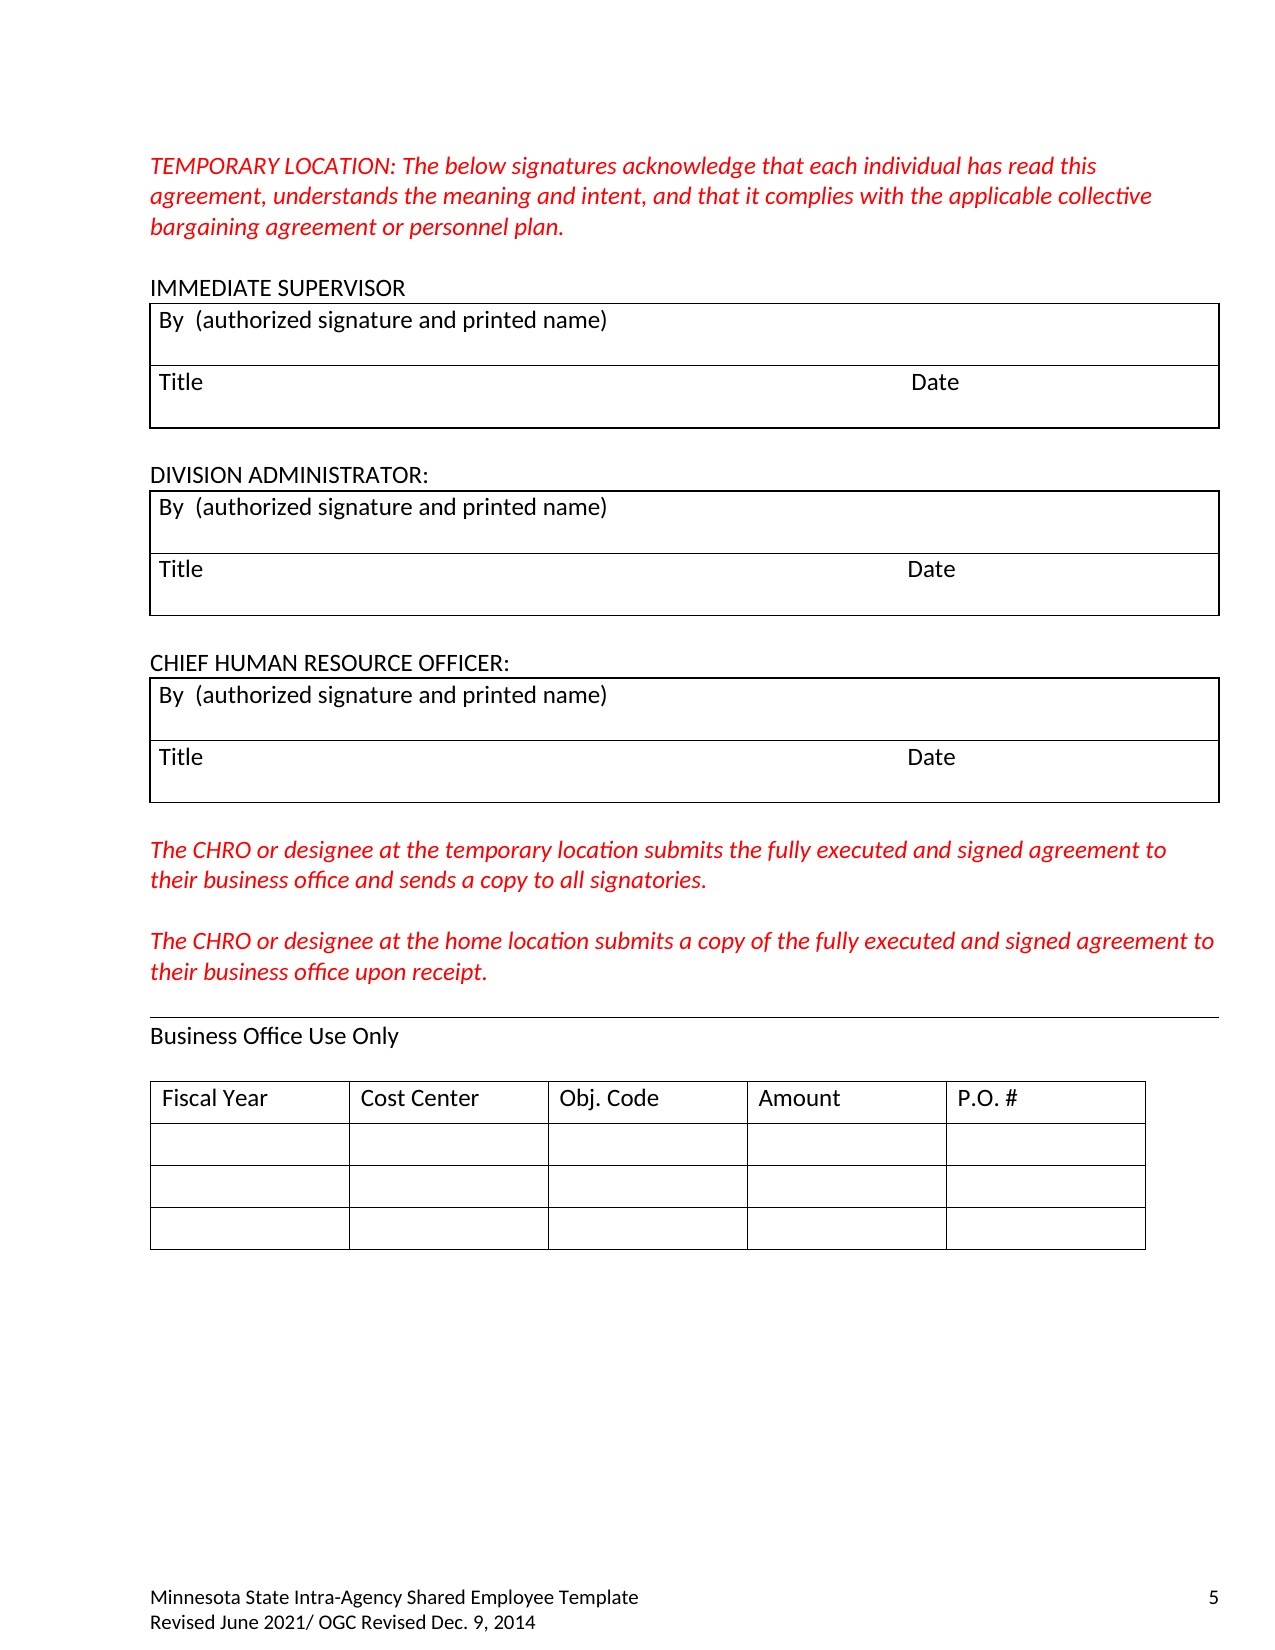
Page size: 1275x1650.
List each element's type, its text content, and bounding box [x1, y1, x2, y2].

table_cell [549, 1124, 747, 1165]
table_header Cost Center [350, 1082, 548, 1123]
table_header By (authorized signature and printed name) [151, 304, 1218, 365]
table_cell [748, 1124, 946, 1165]
table_cell Title Date [151, 366, 1218, 427]
table_cell [549, 1166, 747, 1207]
table_cell Title Date [151, 741, 1218, 802]
table_cell [350, 1166, 548, 1207]
table_cell [151, 1166, 349, 1207]
table_cell [151, 1124, 349, 1165]
table_header Amount [748, 1082, 946, 1123]
table_cell [947, 1124, 1145, 1165]
table_header By (authorized signature and printed name) [151, 679, 1218, 740]
table_header Fiscal Year [151, 1082, 349, 1123]
table_header P.O. # [947, 1082, 1145, 1123]
text TEMPORARY LOCATION: The below signatures acknowledge that each individual has read this agreement, understands the meaning and intent, and that it complies with the applicable collective bargaining agreement or personnel plan. [150, 150, 1219, 242]
table_cell Title Date [151, 554, 1218, 614]
table_cell [947, 1166, 1145, 1207]
table_cell [947, 1208, 1145, 1249]
text DIVISION ADMINISTRATOR: [150, 459, 1219, 490]
table_header Obj. Code [549, 1082, 747, 1123]
text CHIEF HUMAN RESOURCE OFFICER: [150, 647, 1219, 677]
table_cell [350, 1208, 548, 1249]
text The CHRO or designee at the home location submits a copy of the fully executed and signed agreement to their business office upon receipt. [150, 926, 1219, 987]
table_cell [549, 1208, 747, 1249]
table_cell [151, 1208, 349, 1249]
text IMMEDIATE SUPERVISOR [150, 272, 1219, 303]
table_cell [748, 1166, 946, 1207]
text Business Office Use Only [150, 1018, 1219, 1051]
table_cell [748, 1208, 946, 1249]
table_cell [350, 1124, 548, 1165]
table_header By (authorized signature and printed name) [151, 492, 1218, 552]
text The CHRO or designee at the temporary location submits the fully executed and signed agreement to their business office and sends a copy to all signatories. [150, 834, 1219, 895]
